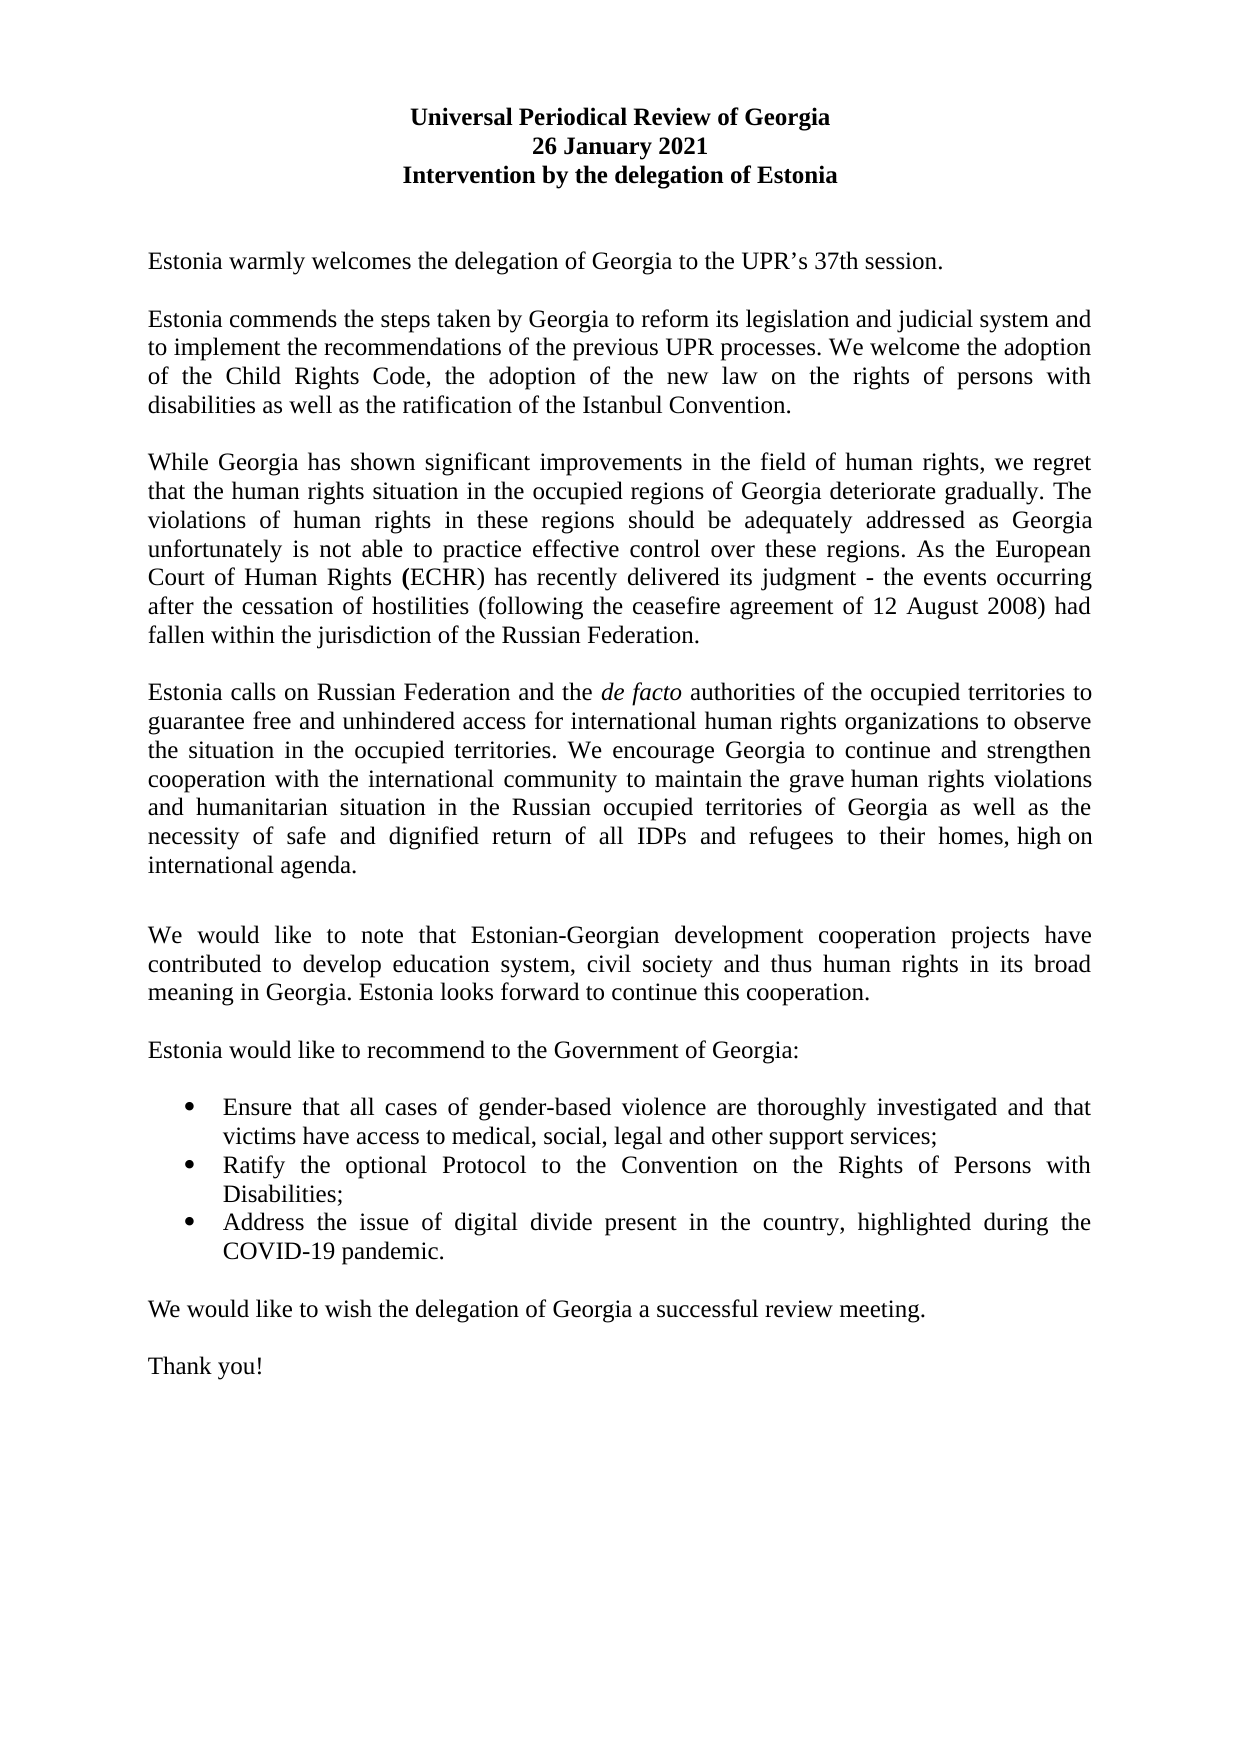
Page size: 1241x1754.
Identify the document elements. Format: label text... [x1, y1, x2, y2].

text Estonia warmly welcomes the delegation of Georgia to the UPR’s 37th session. [148, 246, 1093, 275]
text Intervention by the delegation of Estonia [148, 160, 1093, 189]
text Estonia would like to recommend to the Government of Georgia: [148, 1035, 1093, 1064]
text Thank you! [148, 1351, 1093, 1380]
text We would like to note that Estonian-Georgian development cooperation projects have contributed to develop education system, civil society and thus human rights in its broad meaning in Georgia. Estonia looks forward to continue this cooperation. [148, 920, 1093, 1006]
text Universal Periodical Review of Georgia [148, 102, 1093, 131]
text While Georgia has shown significant improvements in the field of human rights, we regret that the human rights situation in the occupied regions of Georgia deteriorate gradually. The violations of human rights in these regions should be adequately addressed as Georgia unfortunately is not able to practice effective control over these regions. As the European Court of Human Rights (ECHR) has recently delivered its judgment - the events occurring after the cessation of hostilities (following the ceasefire agreement of 12 August 2008) had fallen within the jurisdiction of the Russian Federation. [148, 447, 1093, 649]
list Ratify the optional Protocol to the Convention on the Rights of Persons with Disabilities; [185, 1150, 1093, 1207]
list Address the issue of digital divide present in the country, highlighted during the COVID-19 pandemic. [185, 1207, 1093, 1265]
list Ensure that all cases of gender-based violence are thoroughly investigated and that victims have access to medical, social, legal and other support services; [185, 1092, 1093, 1150]
text Estonia commends the steps taken by Georgia to reform its legislation and judicial system and to implement the recommendations of the previous UPR processes. We welcome the adoption of the Child Rights Code, the adoption of the new law on the rights of persons with disabilities as well as the ratification of the Istanbul Convention. [148, 304, 1093, 419]
text Estonia calls on Russian Federation and the de facto authorities of the occupied territories to guarantee free and unhindered access for international human rights organizations to observe the situation in the occupied territories. We encourage Georgia to continue and strengthen cooperation with the international community to maintain the grave human rights violations and humanitarian situation in the Russian occupied territories of Georgia as well as the necessity of safe and dignified return of all IDPs and refugees to their homes, high on international agenda. [148, 677, 1093, 879]
text We would like to wish the delegation of Georgia a successful review meeting. [148, 1294, 1093, 1322]
text 26 January 2021 [148, 131, 1093, 160]
